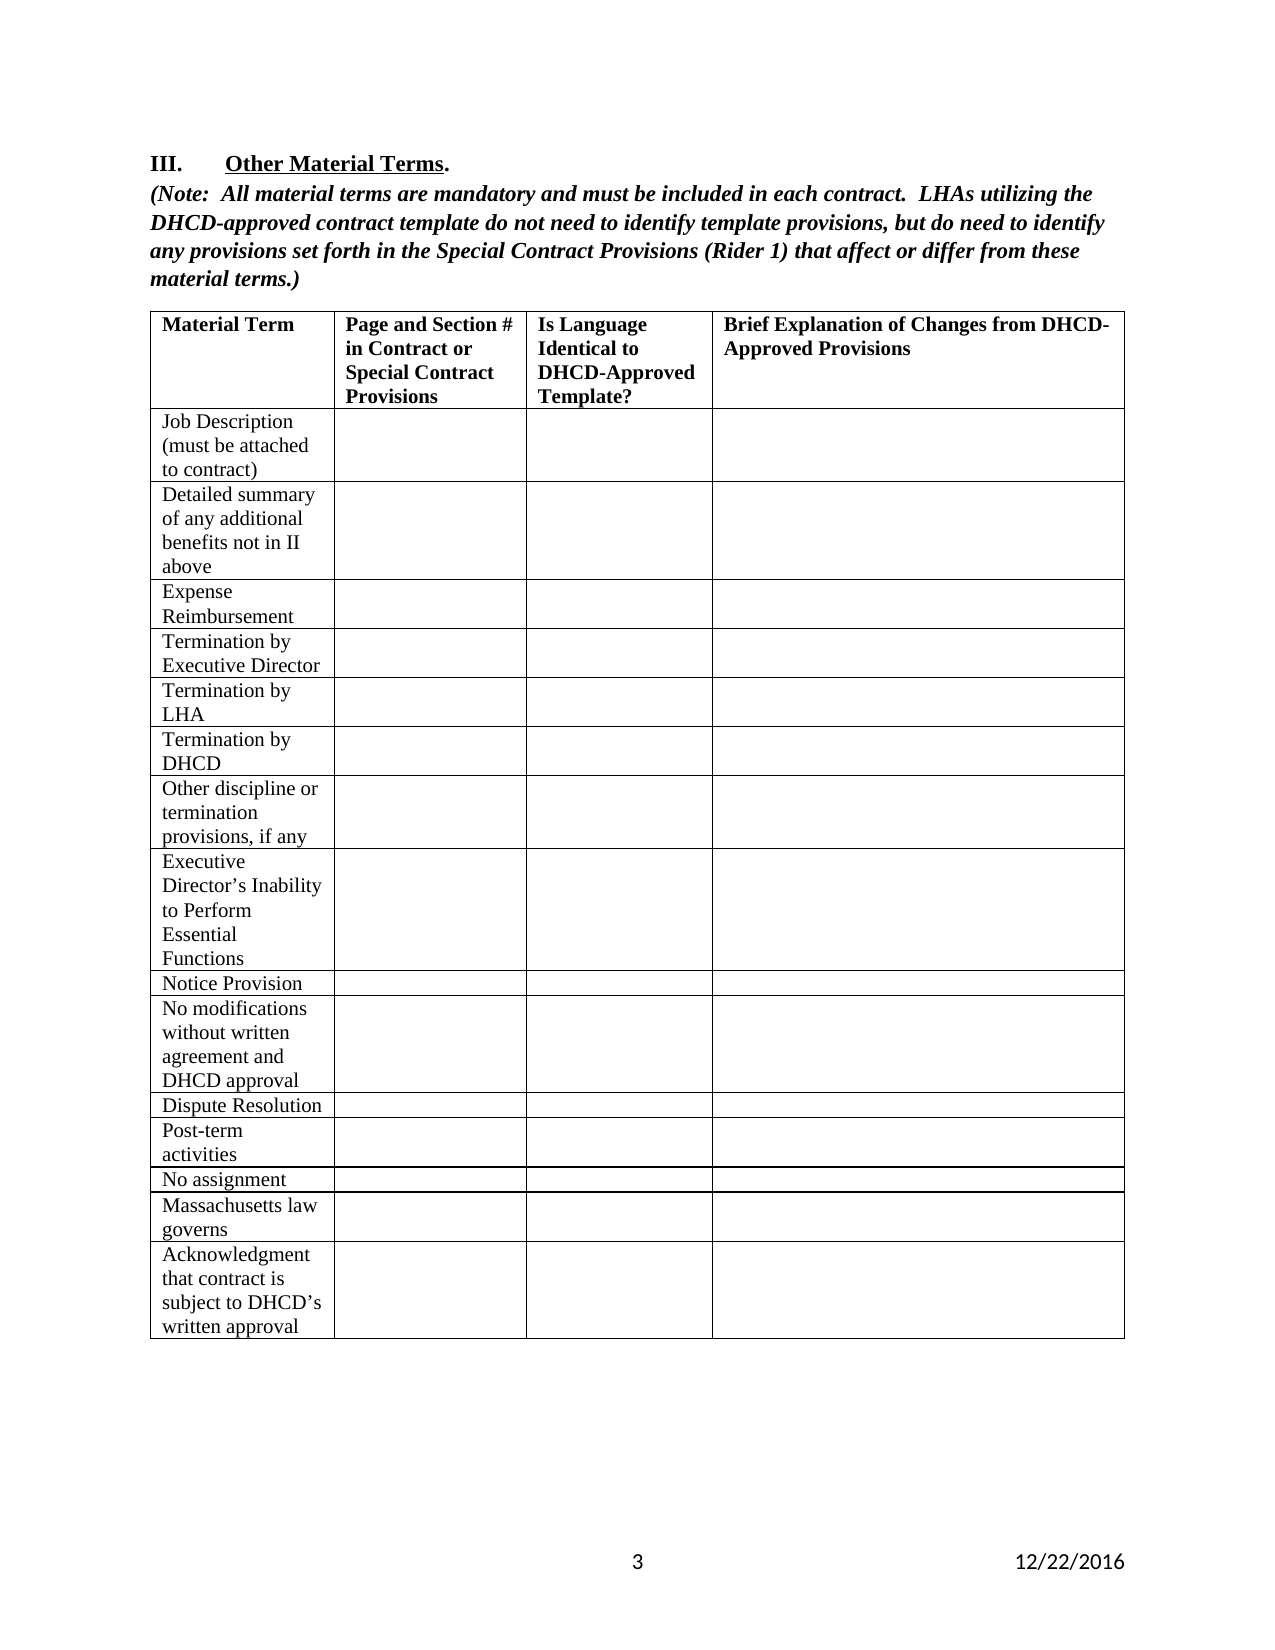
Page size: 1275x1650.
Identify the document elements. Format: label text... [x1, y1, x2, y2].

table_cell [335, 849, 526, 970]
table_header Is Language Identical to DHCD-Approved Template? [527, 312, 712, 408]
table_cell [713, 1242, 1124, 1338]
table_cell [527, 849, 712, 970]
table_cell [527, 482, 712, 578]
table_cell [335, 1093, 526, 1117]
table_cell [713, 409, 1124, 481]
table_cell No assignment [151, 1168, 334, 1191]
table_cell [527, 580, 712, 628]
table_cell Termination by Executive Director [151, 629, 334, 677]
table_cell [335, 776, 526, 848]
table_cell [527, 1118, 712, 1166]
table_cell [713, 678, 1124, 726]
table_cell [713, 629, 1124, 677]
table_cell Other discipline or termination provisions, if any [151, 776, 334, 848]
table_cell Expense Reimbursement [151, 580, 334, 628]
table_cell [713, 1193, 1124, 1241]
table_cell [335, 971, 526, 995]
table_cell [713, 776, 1124, 848]
table_cell [713, 971, 1124, 995]
table_cell [527, 409, 712, 481]
table_cell [527, 678, 712, 726]
table_cell [335, 629, 526, 677]
table_cell [335, 1193, 526, 1241]
table_cell [335, 678, 526, 726]
table_cell [713, 727, 1124, 775]
table_cell [713, 849, 1124, 970]
table_cell Termination by DHCD [151, 727, 334, 775]
table_cell [335, 1242, 526, 1338]
table_cell [527, 1242, 712, 1338]
table_cell [527, 727, 712, 775]
table_cell Post-term activities [151, 1118, 334, 1166]
table_cell [713, 996, 1124, 1092]
table_cell Executive Director’s Inability to Perform Essential Functions [151, 849, 334, 970]
table_cell [527, 629, 712, 677]
table_header Material Term [151, 312, 334, 408]
table_cell [713, 1093, 1124, 1117]
table_cell [527, 1093, 712, 1117]
table_cell No modifications without written agreement and DHCD approval [151, 996, 334, 1092]
table_cell [335, 996, 526, 1092]
table_cell [527, 971, 712, 995]
table_cell [713, 580, 1124, 628]
table_cell Termination by LHA [151, 678, 334, 726]
table_header Page and Section # in Contract or Special Contract Provisions [335, 312, 526, 408]
table_header Brief Explanation of Changes from DHCD-Approved Provisions [713, 312, 1124, 408]
table_cell [335, 727, 526, 775]
text (Note: All material terms are mandatory and must be included in each contract. LHAs utilizing the DHCD-approved contract template do not need to identify template provisions, but do need to identify any provisions set forth in the Special Contract Provisions (Rider 1) that affect or differ from these material terms.) [150, 180, 1125, 292]
table_cell [527, 996, 712, 1092]
table_cell Notice Provision [151, 971, 334, 995]
table_cell [335, 409, 526, 481]
list Other Material Terms. [150, 150, 1125, 176]
table_cell [527, 776, 712, 848]
table_cell [713, 1168, 1124, 1191]
table_cell [335, 1168, 526, 1191]
table_cell [713, 1118, 1124, 1166]
table_cell [527, 1168, 712, 1191]
table_cell Dispute Resolution [151, 1093, 334, 1117]
table_cell [335, 1118, 526, 1166]
table_cell [527, 1193, 712, 1241]
table_cell [335, 482, 526, 578]
table_cell Acknowledgment that contract is subject to DHCD’s written approval [151, 1242, 334, 1338]
table_cell Job Description (must be attached to contract) [151, 409, 334, 481]
table_cell [713, 482, 1124, 578]
table_cell [335, 580, 526, 628]
table_cell Detailed summary of any additional benefits not in II above [151, 482, 334, 578]
table_cell Massachusetts law governs [151, 1193, 334, 1241]
